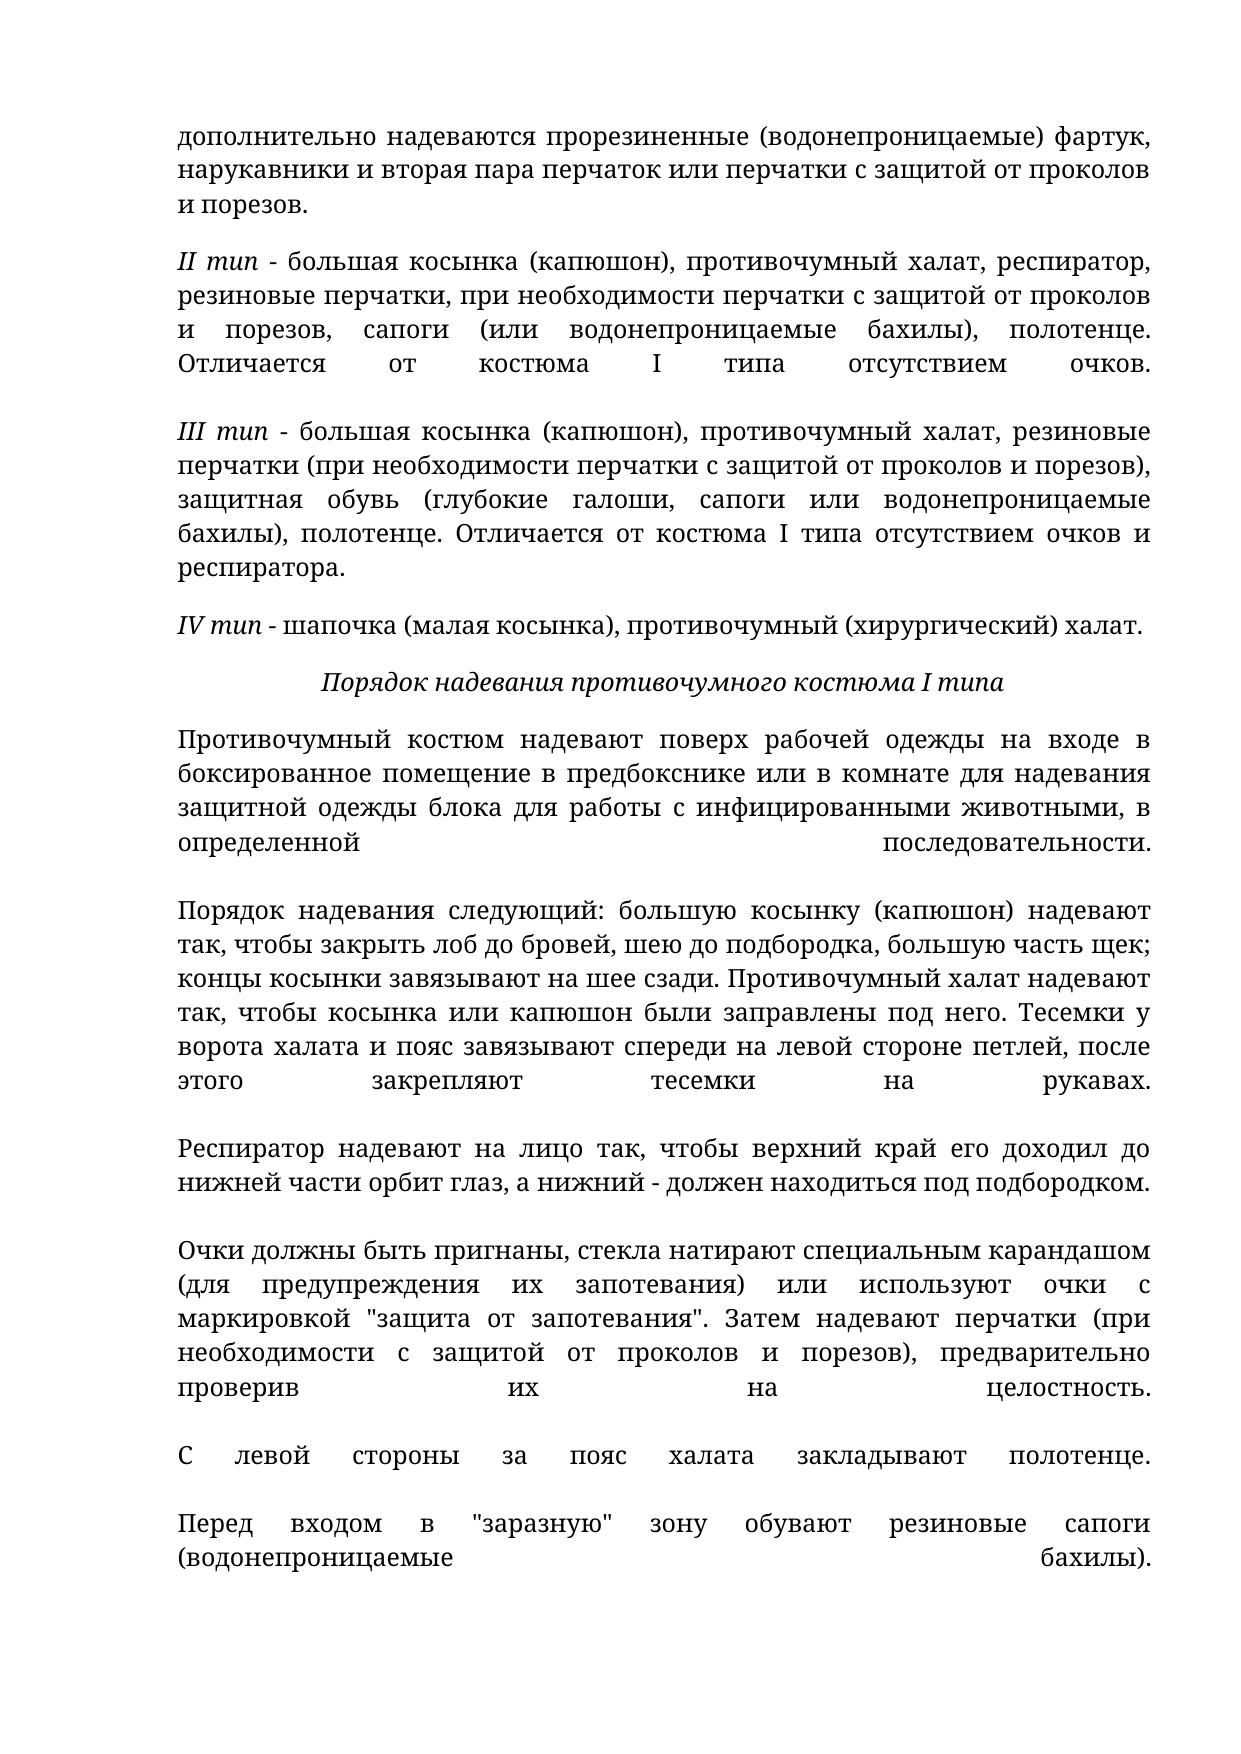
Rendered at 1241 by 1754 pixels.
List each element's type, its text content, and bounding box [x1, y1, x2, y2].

text IV тип - шапочка (малая косынка), противочумный (хирургический) халат. [177, 607, 1152, 641]
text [177, 118, 1152, 220]
text Порядок надевания противочумного костюма I типа [177, 665, 1152, 699]
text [177, 722, 1152, 1608]
text II тип - большая косынка (капюшон), противочумный халат, респиратор, резиновые перчатки, при необходимости перчатки с защитой от проколов и порезов, сапоги (или водонепроницаемые бахилы), полотенце. Отличается от костюма I типа отсутствием очков. III тип - большая косынка (капюшон), противочумный халат, резиновые перчатки (при необходимости перчатки с защитой от проколов и порезов), защитная обувь (глубокие галоши, сапоги или водонепроницаемые бахилы), полотенце. Отличается от костюма I типа отсутствием очков и респиратора. [177, 243, 1152, 584]
